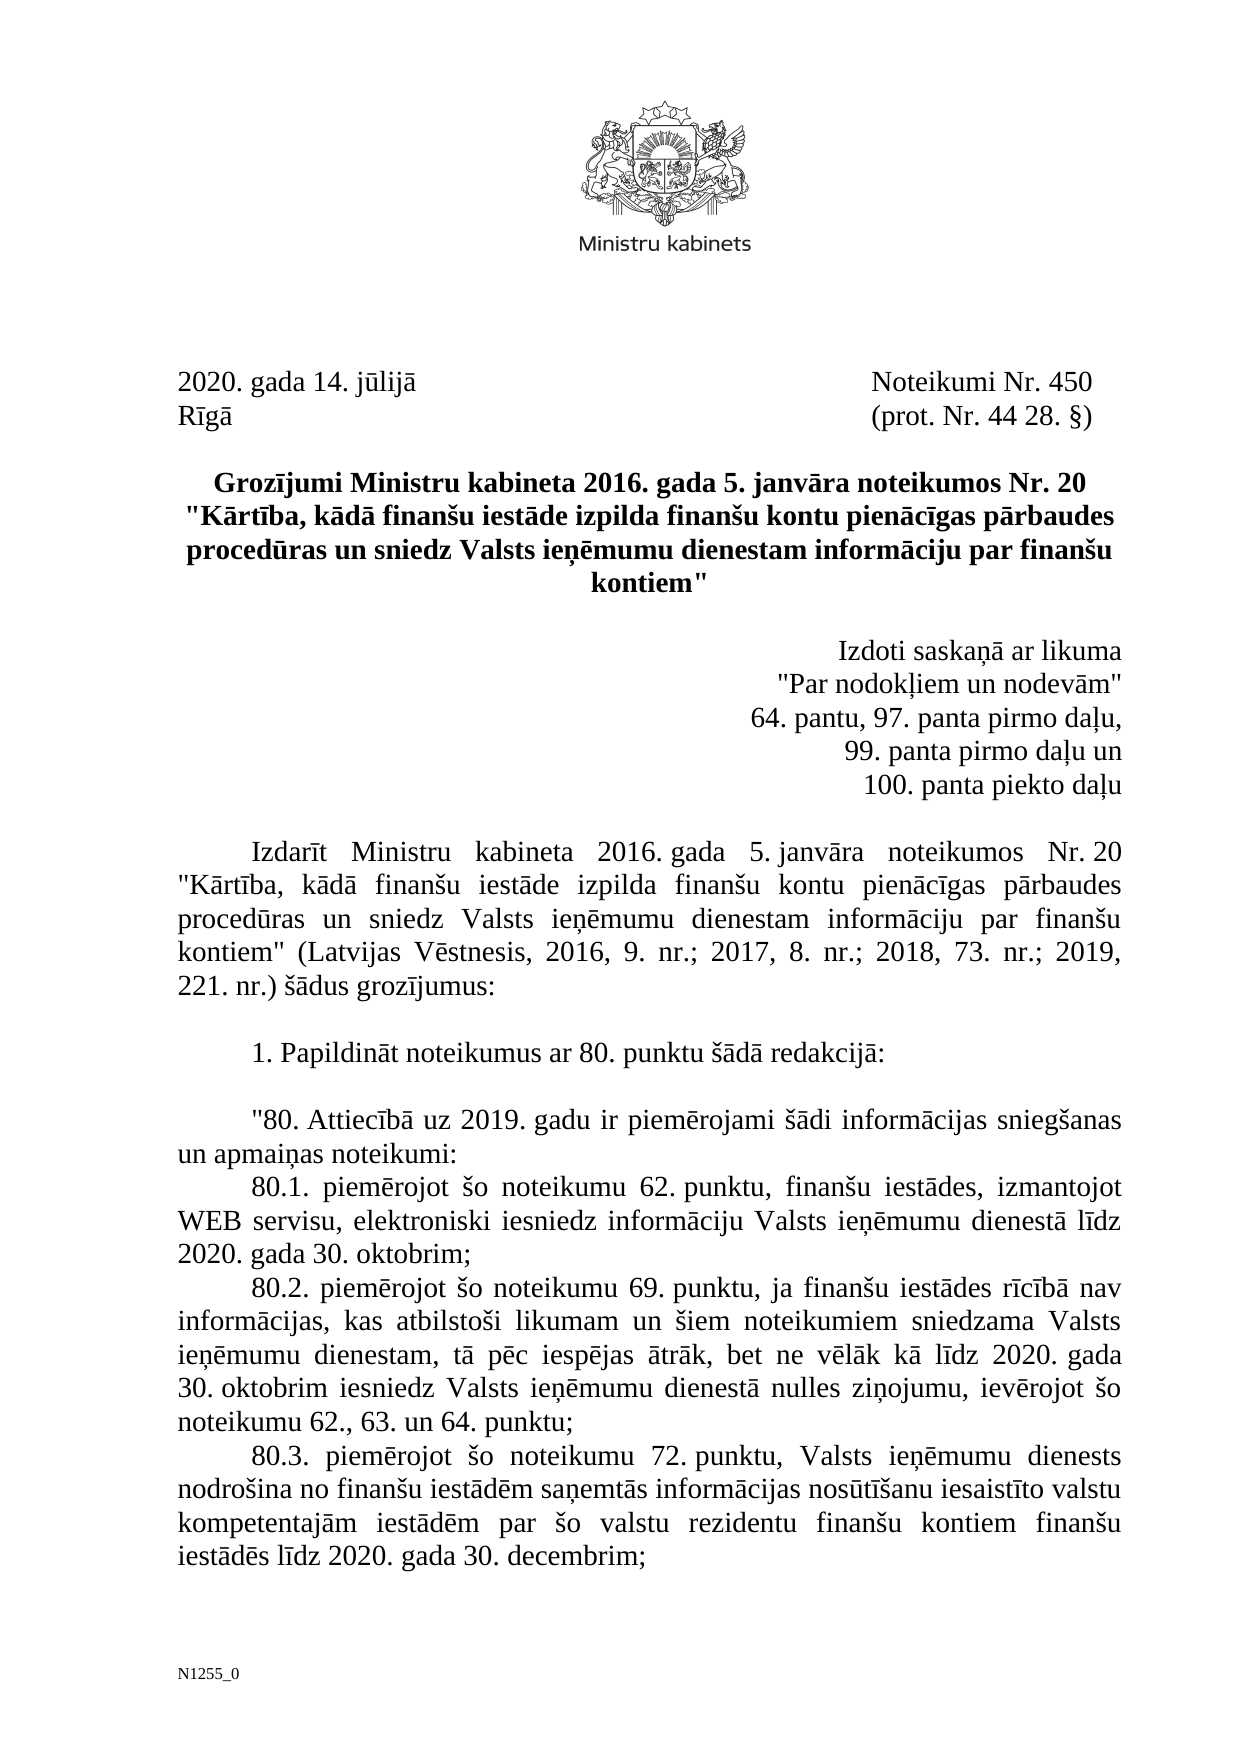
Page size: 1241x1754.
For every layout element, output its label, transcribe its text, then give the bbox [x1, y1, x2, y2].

text Izdoti saskaņā ar likuma [177, 633, 1122, 666]
text Rīgā (prot. Nr. 44 28. §) [177, 398, 1122, 431]
text 80.1. piemērojot šo noteikumu 62. punktu, finanšu iestādes, izmantojot WEB servisu, elektroniski iesniedz informāciju Valsts ieņēmumu dienestā līdz 2020. gada 30. oktobrim; [177, 1169, 1122, 1270]
text 100. panta piekto daļu [177, 767, 1122, 800]
picture [177, 99, 1152, 264]
text "80. Attiecībā uz 2019. gadu ir piemērojami šādi informācijas sniegšanas un apmaiņas noteikumi: [177, 1102, 1122, 1169]
text 64. pantu, 97. panta pirmo daļu, [177, 700, 1122, 733]
text 80.3. piemērojot šo noteikumu 72. punktu, Valsts ieņēmumu dienests nodrošina no finanšu iestādēm saņemtās informācijas nosūtīšanu iesaistīto valstu kompetentajām iestādēm par šo valstu rezidentu finanšu kontiem finanšu iestādēs līdz 2020. gada 30. decembrim; [177, 1438, 1122, 1572]
text Grozījumi Ministru kabineta 2016. gada 5. janvāra noteikumos Nr. 20 "Kārtība, kādā finanšu iestāde izpilda finanšu kontu pienācīgas pārbaudes procedūras un sniedz Valsts ieņēmumu dienestam informāciju par finanšu kontiem" [177, 465, 1122, 599]
text 2020. gada 14. jūlijā Noteikumi Nr. 450 [177, 364, 1122, 398]
text 1. Papildināt noteikumus ar 80. punktu šādā redakcijā: [177, 1035, 1122, 1069]
text 99. panta pirmo daļu un [177, 733, 1122, 767]
text 80.2. piemērojot šo noteikumu 69. punktu, ja finanšu iestādes rīcībā nav informācijas, kas atbilstoši likumam un šiem noteikumiem sniedzama Valsts ieņēmumu dienestam, tā pēc iespējas ātrāk, bet ne vēlāk kā līdz 2020. gada 30. oktobrim iesniedz Valsts ieņēmumu dienestā nulles ziņojumu, ievērojot šo noteikumu 62., 63. un 64. punktu; [177, 1270, 1122, 1438]
text Izdarīt Ministru kabineta 2016. gada 5. janvāra noteikumos Nr. 20 "Kārtība, kādā finanšu iestāde izpilda finanšu kontu pienācīgas pārbaudes procedūras un sniedz Valsts ieņēmumu dienestam informāciju par finanšu kontiem" (Latvijas Vēstnesis, 2016, 9. nr.; 2017, 8. nr.; 2018, 73. nr.; 2019, 221. nr.) šādus grozījumus: [177, 834, 1122, 1002]
text "Par nodokļiem un nodevām" [177, 666, 1122, 700]
